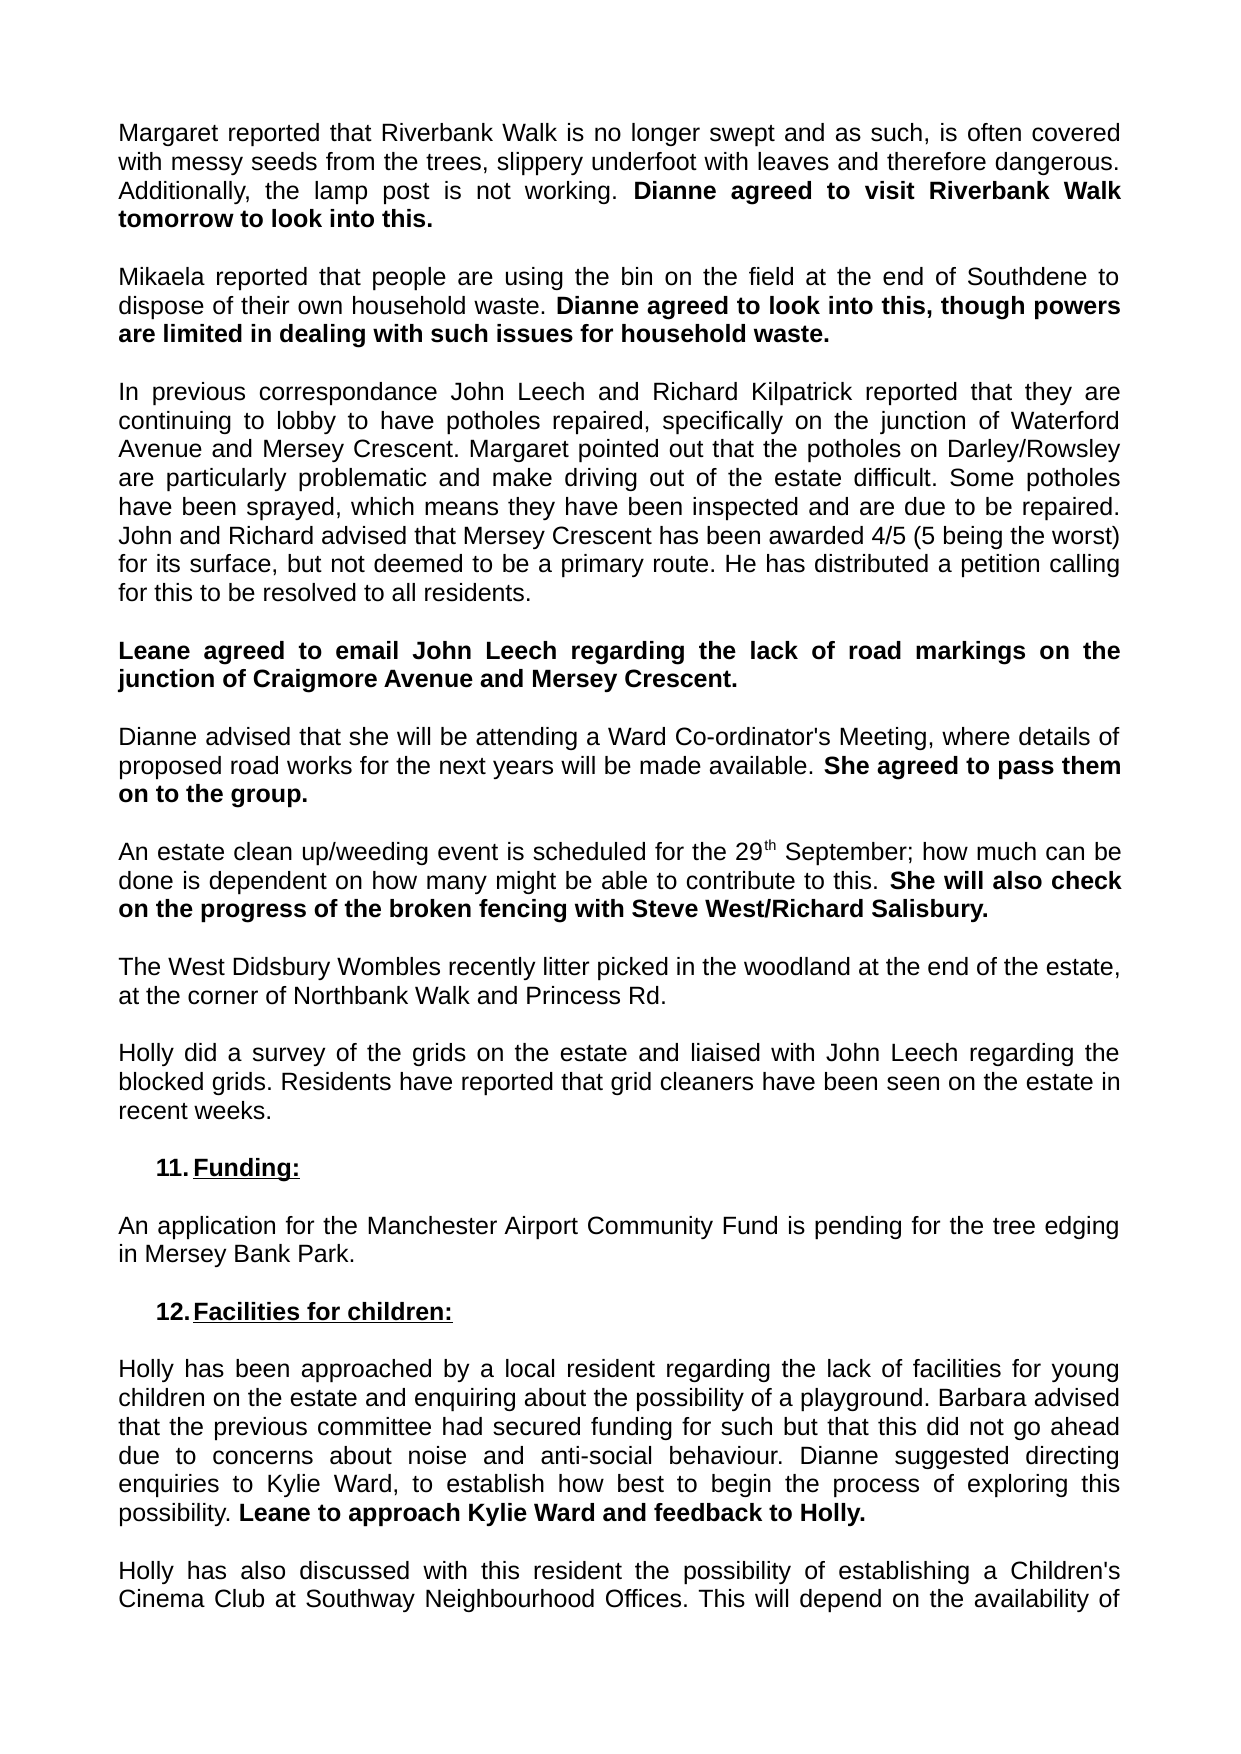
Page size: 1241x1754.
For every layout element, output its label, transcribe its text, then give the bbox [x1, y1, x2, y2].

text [118, 1556, 1122, 1613]
text Margaret reported that Riverbank Walk is no longer swept and as such, is often covered with messy seeds from the trees, slippery underfoot with leaves and therefore dangerous. Additionally, the lamp post is not working. Dianne agreed to visit Riverbank Walk tomorrow to look into this. [118, 118, 1122, 233]
list Facilities for children: [156, 1297, 1122, 1326]
text Mikaela reported that people are using the bin on the field at the end of Southdene to dispose of their own household waste. Dianne agreed to look into this, though powers are limited in dealing with such issues for household waste. [118, 262, 1122, 348]
text The West Didsbury Wombles recently litter picked in the woodland at the end of the estate, at the corner of Northbank Walk and Princess Rd. [118, 952, 1122, 1009]
list Funding: [156, 1153, 1122, 1182]
text An application for the Manchester Airport Community Fund is pending for the tree edging in Mersey Bank Park. [118, 1211, 1122, 1268]
text Dianne advised that she will be attending a Ward Co-ordinator's Meeting, where details of proposed road works for the next years will be made available. She agreed to pass them on to the group. [118, 722, 1122, 808]
text Holly has been approached by a local resident regarding the lack of facilities for young children on the estate and enquiring about the possibility of a playground. Barbara advised that the previous committee had secured funding for such but that this did not go ahead due to concerns about noise and anti-social behaviour. Dianne suggested directing enquiries to Kylie Ward, to establish how best to begin the process of exploring this possibility. Leane to approach Kylie Ward and feedback to Holly. [118, 1354, 1122, 1527]
text Leane agreed to email John Leech regarding the lack of road markings on the junction of Craigmore Avenue and Mersey Crescent. [118, 636, 1122, 693]
text In previous correspondance John Leech and Richard Kilpatrick reported that they are continuing to lobby to have potholes repaired, specifically on the junction of Waterford Avenue and Mersey Crescent. Margaret pointed out that the potholes on Darley/Rowsley are particularly problematic and make driving out of the estate difficult. Some potholes have been sprayed, which means they have been inspected and are due to be repaired. John and Richard advised that Mersey Crescent has been awarded 4/5 (5 being the worst) for its surface, but not deemed to be a primary route. He has distributed a petition calling for this to be resolved to all residents. [118, 377, 1122, 607]
text An estate clean up/weeding event is scheduled for the 29th September; how much can be done is dependent on how many might be able to contribute to this. She will also check on the progress of the broken fencing with Steve West/Richard Salisbury. [118, 837, 1122, 923]
text Holly did a survey of the grids on the estate and liaised with John Leech regarding the blocked grids. Residents have reported that grid cleaners have been seen on the estate in recent weeks. [118, 1038, 1122, 1124]
